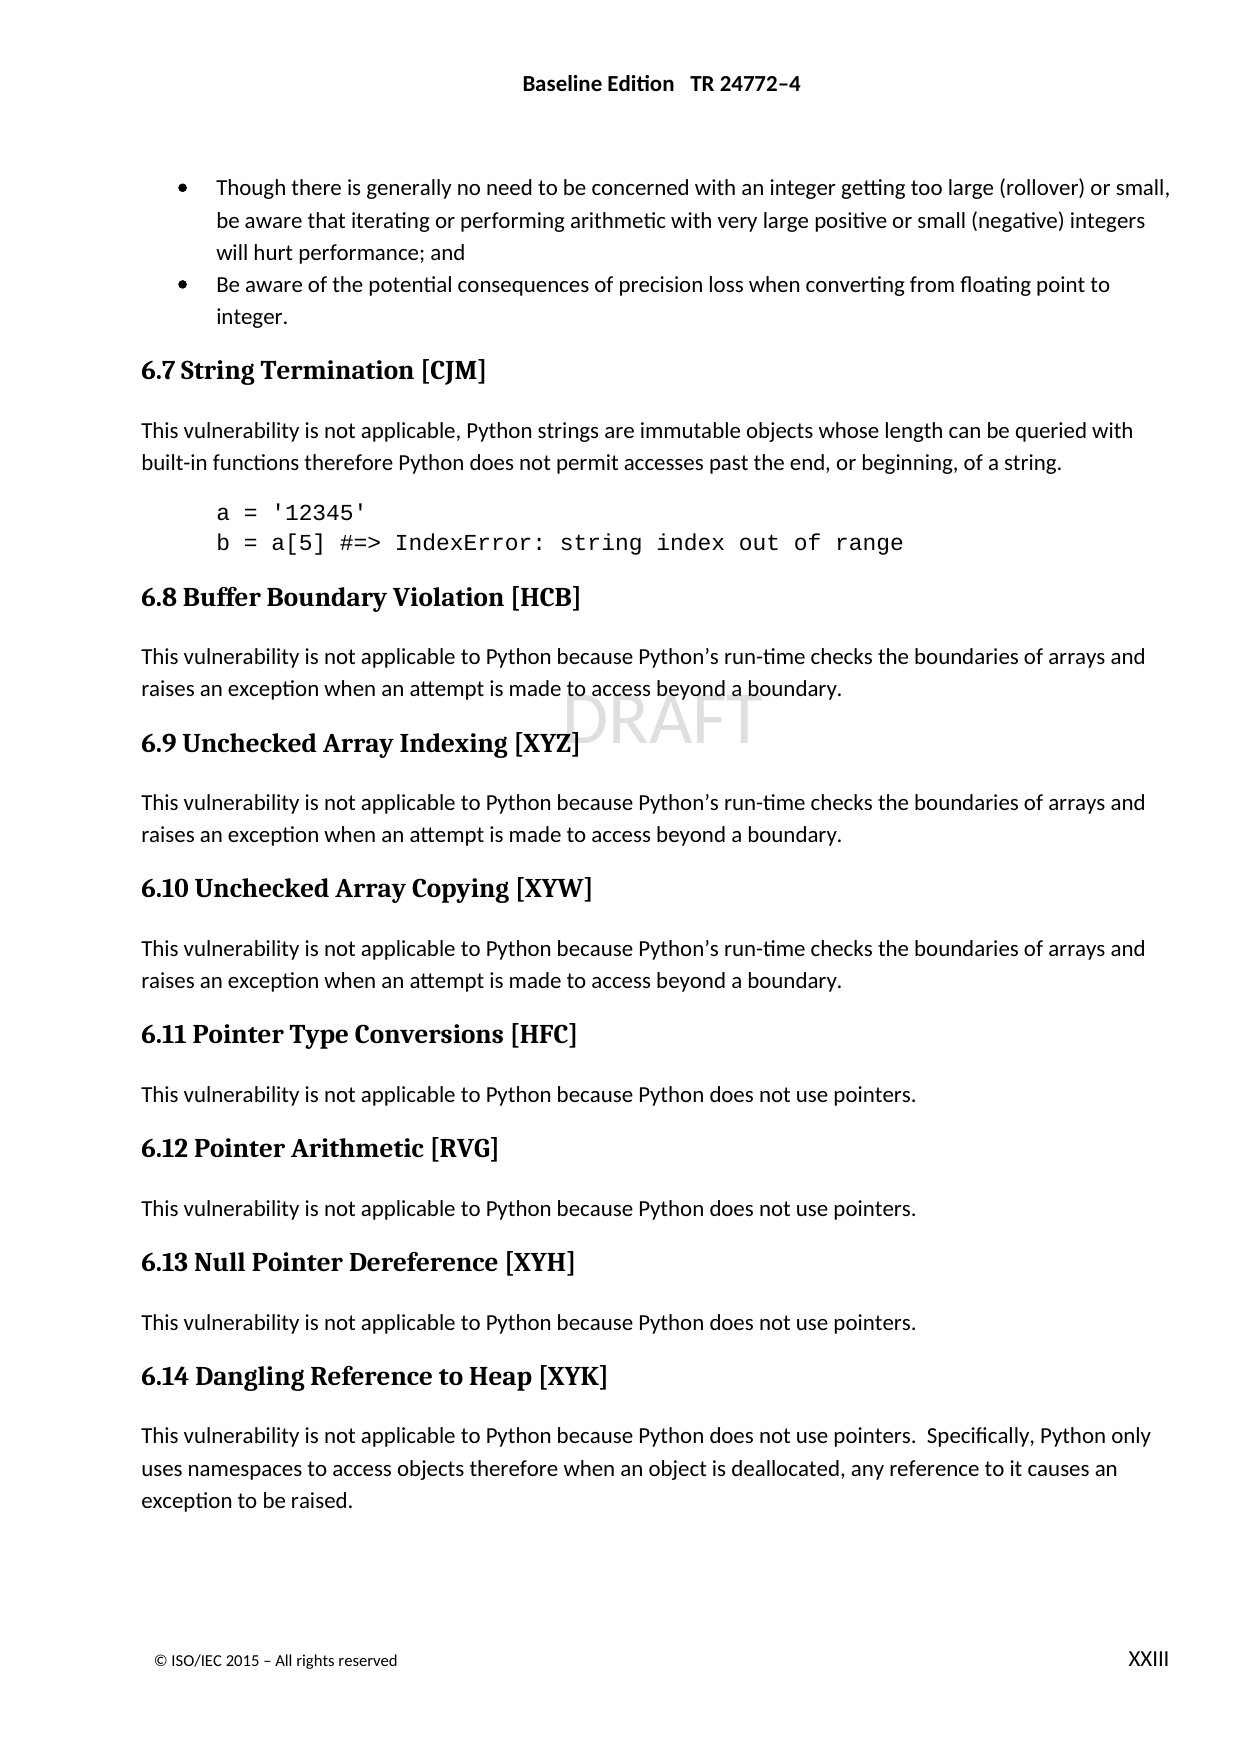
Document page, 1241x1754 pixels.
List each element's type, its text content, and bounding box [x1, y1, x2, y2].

list Be aware of the potential consequences of precision loss when converting from floating point to integer. [178, 270, 1182, 330]
text This vulnerability is not applicable to Python because Python does not use pointers. [141, 1080, 1182, 1108]
subtitle 6.9 Unchecked Array Indexing [XYZ] [141, 728, 1182, 759]
subtitle 6.12 Pointer Arithmetic [RVG] [141, 1133, 1182, 1164]
subtitle 6.14 Dangling Reference to Heap [XYK] [141, 1361, 1182, 1392]
subtitle 6.7 String Termination [CJM] [141, 355, 1182, 386]
list Though there is generally no need to be concerned with an integer getting too large (rollover) or small, be aware that iterating or performing arithmetic with very large positive or small (negative) integers will hurt performance; and [178, 173, 1182, 266]
text This vulnerability is not applicable to Python because Python’s run-time checks the boundaries of arrays and raises an exception when an attempt is made to access beyond a boundary. [141, 642, 1182, 703]
text b = a[5] #=> IndexError: string index out of range [141, 531, 1182, 557]
subtitle 6.13 Null Pointer Dereference [XYH] [141, 1247, 1182, 1278]
text This vulnerability is not applicable to Python because Python’s run-time checks the boundaries of arrays and raises an exception when an attempt is made to access beyond a boundary. [141, 934, 1182, 994]
text This vulnerability is not applicable to Python because Python’s run-time checks the boundaries of arrays and raises an exception when an attempt is made to access beyond a boundary. [141, 788, 1182, 848]
text This vulnerability is not applicable, Python strings are immutable objects whose length can be queried with built-in functions therefore Python does not permit accesses past the end, or beginning, of a string. [141, 416, 1182, 476]
subtitle 6.8 Buffer Boundary Violation [HCB] [141, 582, 1182, 613]
subtitle 6.10 Unchecked Array Copying [XYW] [141, 873, 1182, 905]
text This vulnerability is not applicable to Python because Python does not use pointers. [141, 1308, 1182, 1336]
text This vulnerability is not applicable to Python because Python does not use pointers. Specifically, Python only uses namespaces to access objects therefore when an object is deallocated, any reference to it causes an exception to be raised. [141, 1421, 1182, 1514]
subtitle 6.11 Pointer Type Conversions [HFC] [141, 1019, 1182, 1051]
text This vulnerability is not applicable to Python because Python does not use pointers. [141, 1194, 1182, 1222]
text a = '12345' [141, 501, 1182, 527]
